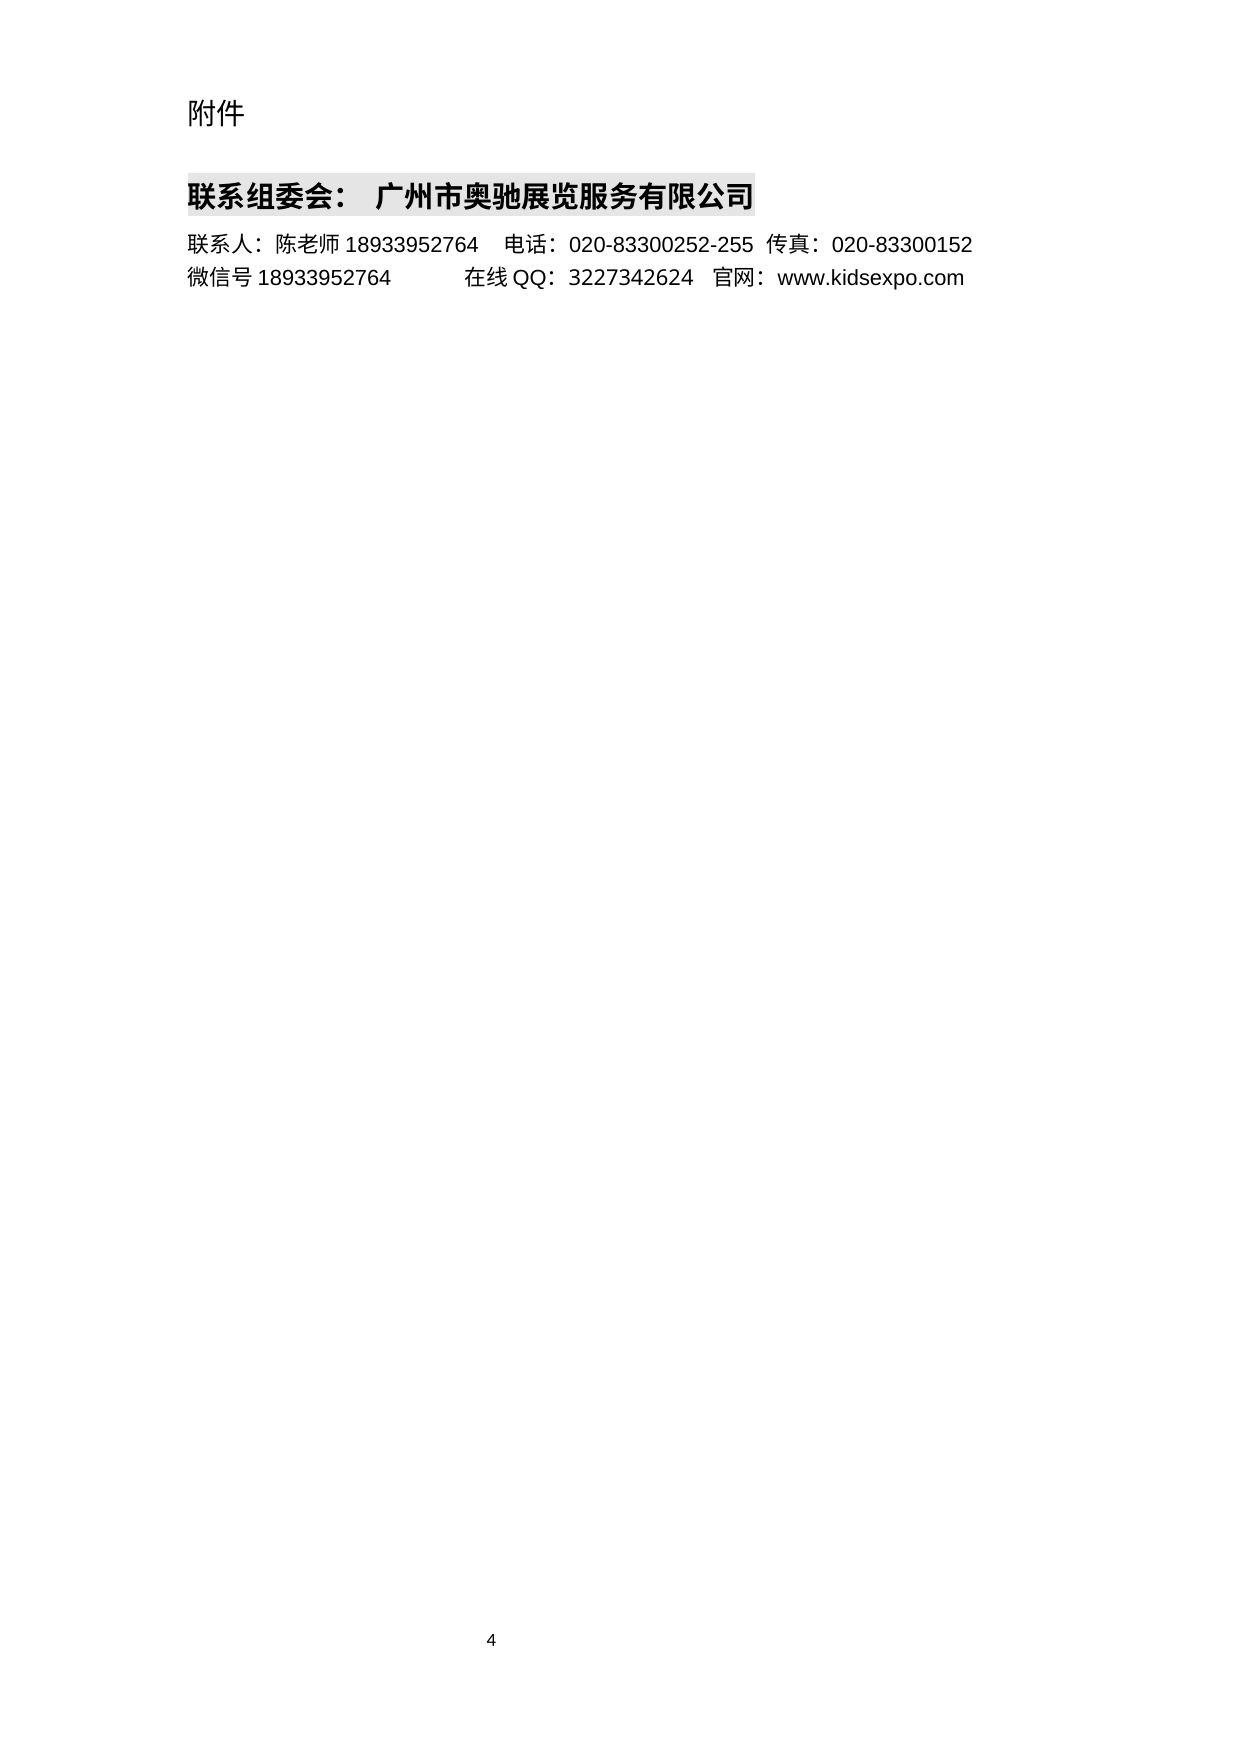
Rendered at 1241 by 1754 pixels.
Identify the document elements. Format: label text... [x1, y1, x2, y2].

text 联系组委会： 广州市奥驰展览服务有限公司 [187, 162, 1085, 227]
text 联系人：陈老师18933952764 电话：020-83300252-255 传真：020-83300152 [187, 227, 1085, 259]
text 微信号18933952764 在线QQ：3227342624 官网：www.kidsexpo.com [187, 259, 1085, 292]
